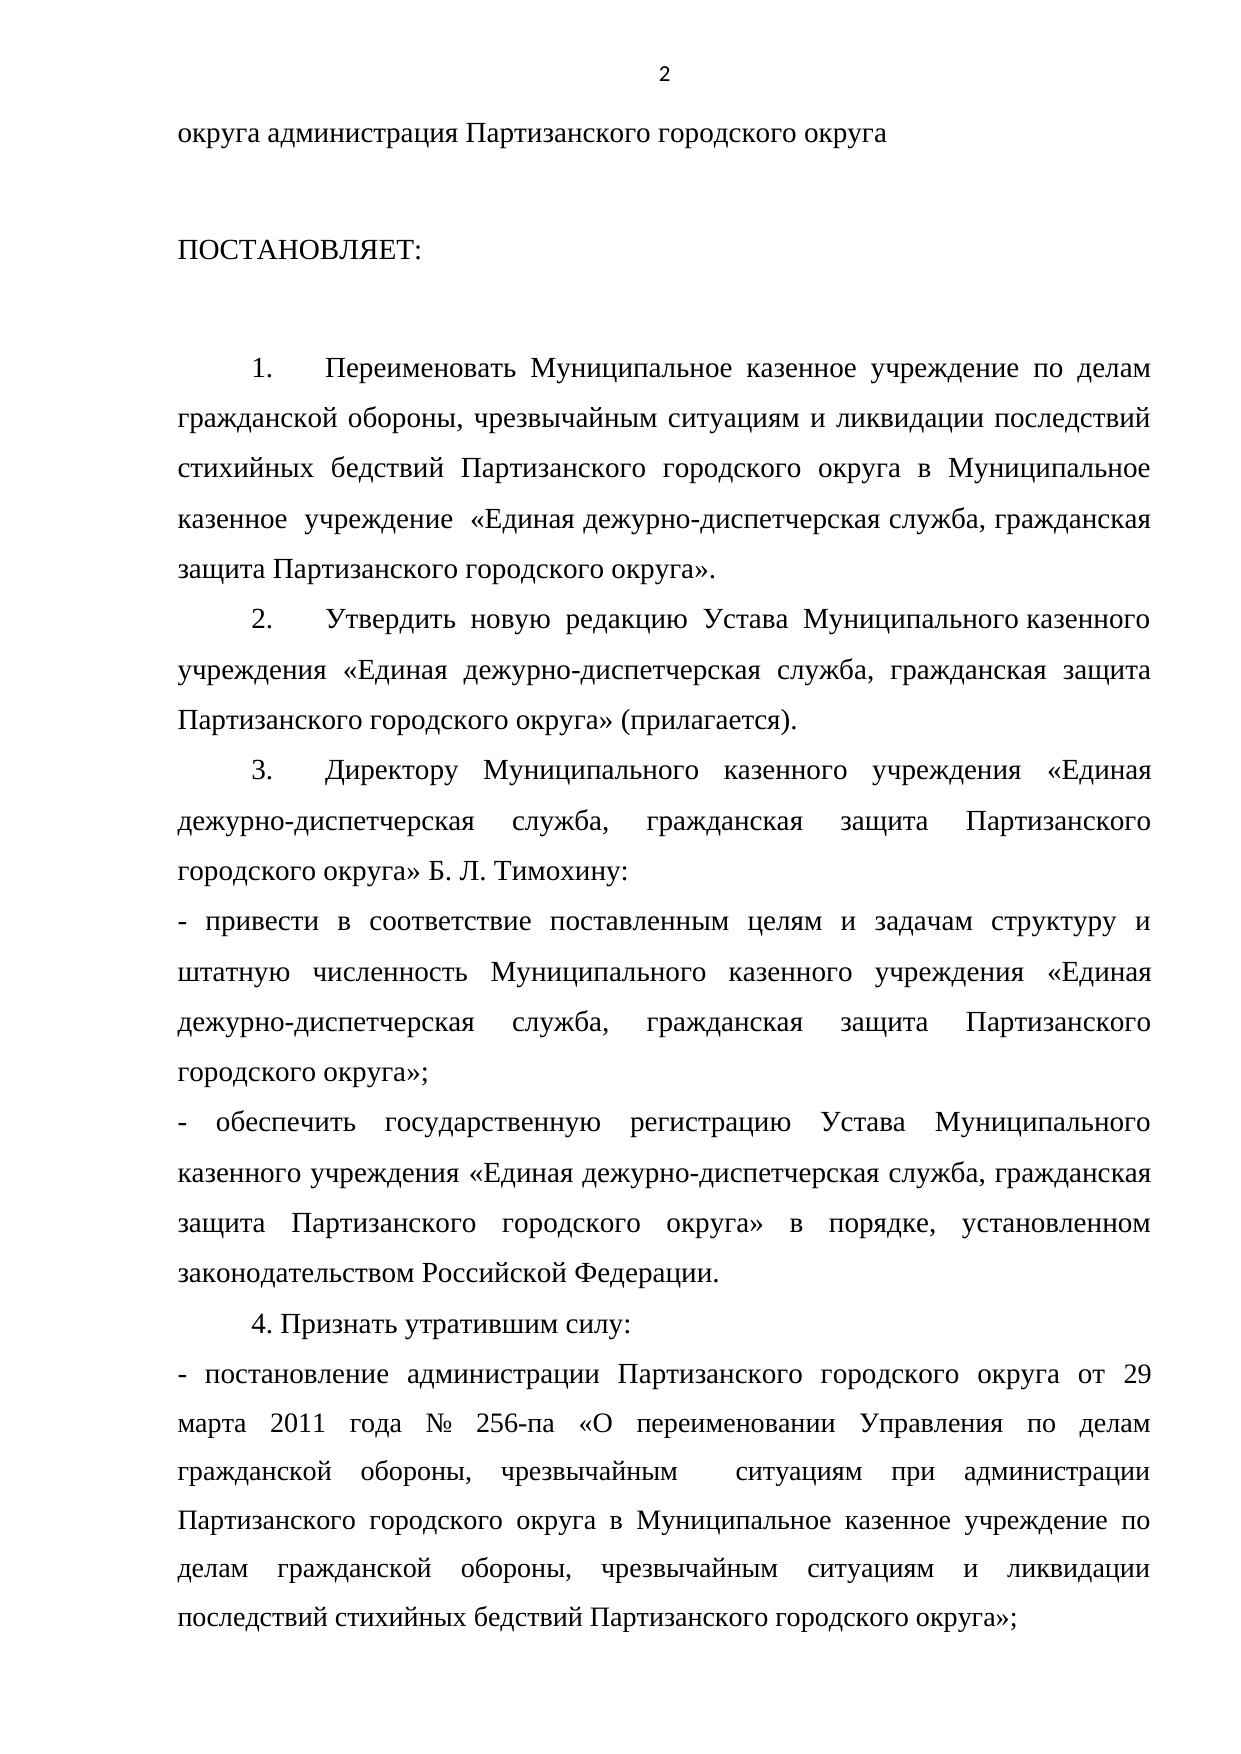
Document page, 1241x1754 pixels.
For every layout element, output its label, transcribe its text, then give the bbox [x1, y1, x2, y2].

text - обеспечить государственную регистрацию Устава Муниципального казенного учреждения «Единая дежурно-диспетчерская служба, гражданская защита Партизанского городского округа» в порядке, установленном законодательством Российской Федерации. [177, 1104, 1152, 1289]
text - привести в соответствие поставленным целям и задачам структуру и штатную численность Муниципального казенного учреждения «Единая дежурно-диспетчерская служба, гражданская защита Партизанского городского округа»; [177, 903, 1152, 1088]
list Директору Муниципального казенного учреждения «Единая дежурно-диспетчерская служба, гражданская защита Партизанского городского округа» Б. Л. Тимохину: [177, 752, 1152, 887]
text округа администрация Партизанского городского округа [177, 115, 1152, 149]
text - постановление администрации Партизанского городского округа от 29 марта 2011 года № 256-па «О переименовании Управления по делам гражданской обороны, чрезвычайным ситуациям при администрации Партизанского городского округа в Муниципальное казенное учреждение по делам гражданской обороны, чрезвычайным ситуациям и ликвидации последствий стихийных бедствий Партизанского городского округа»; [177, 1356, 1152, 1632]
list Утвердить новую редакцию Устава Муниципального казенного [177, 601, 1152, 635]
text ПОСТАНОВЛЯЕТ: [177, 232, 1152, 266]
list Переименовать Муниципальное казенное учреждение по делам гражданской обороны, чрезвычайным ситуациям и ликвидации последствий стихийных бедствий Партизанского городского округа в Муниципальное казенное учреждение «Единая дежурно-диспетчерская служба, гражданская защита Партизанского городского округа». [177, 350, 1152, 585]
text учреждения «Единая дежурно-диспетчерская служба, гражданская защита Партизанского городского округа» (прилагается). [177, 652, 1152, 736]
text 4. Признать утратившим силу: [177, 1306, 1152, 1339]
